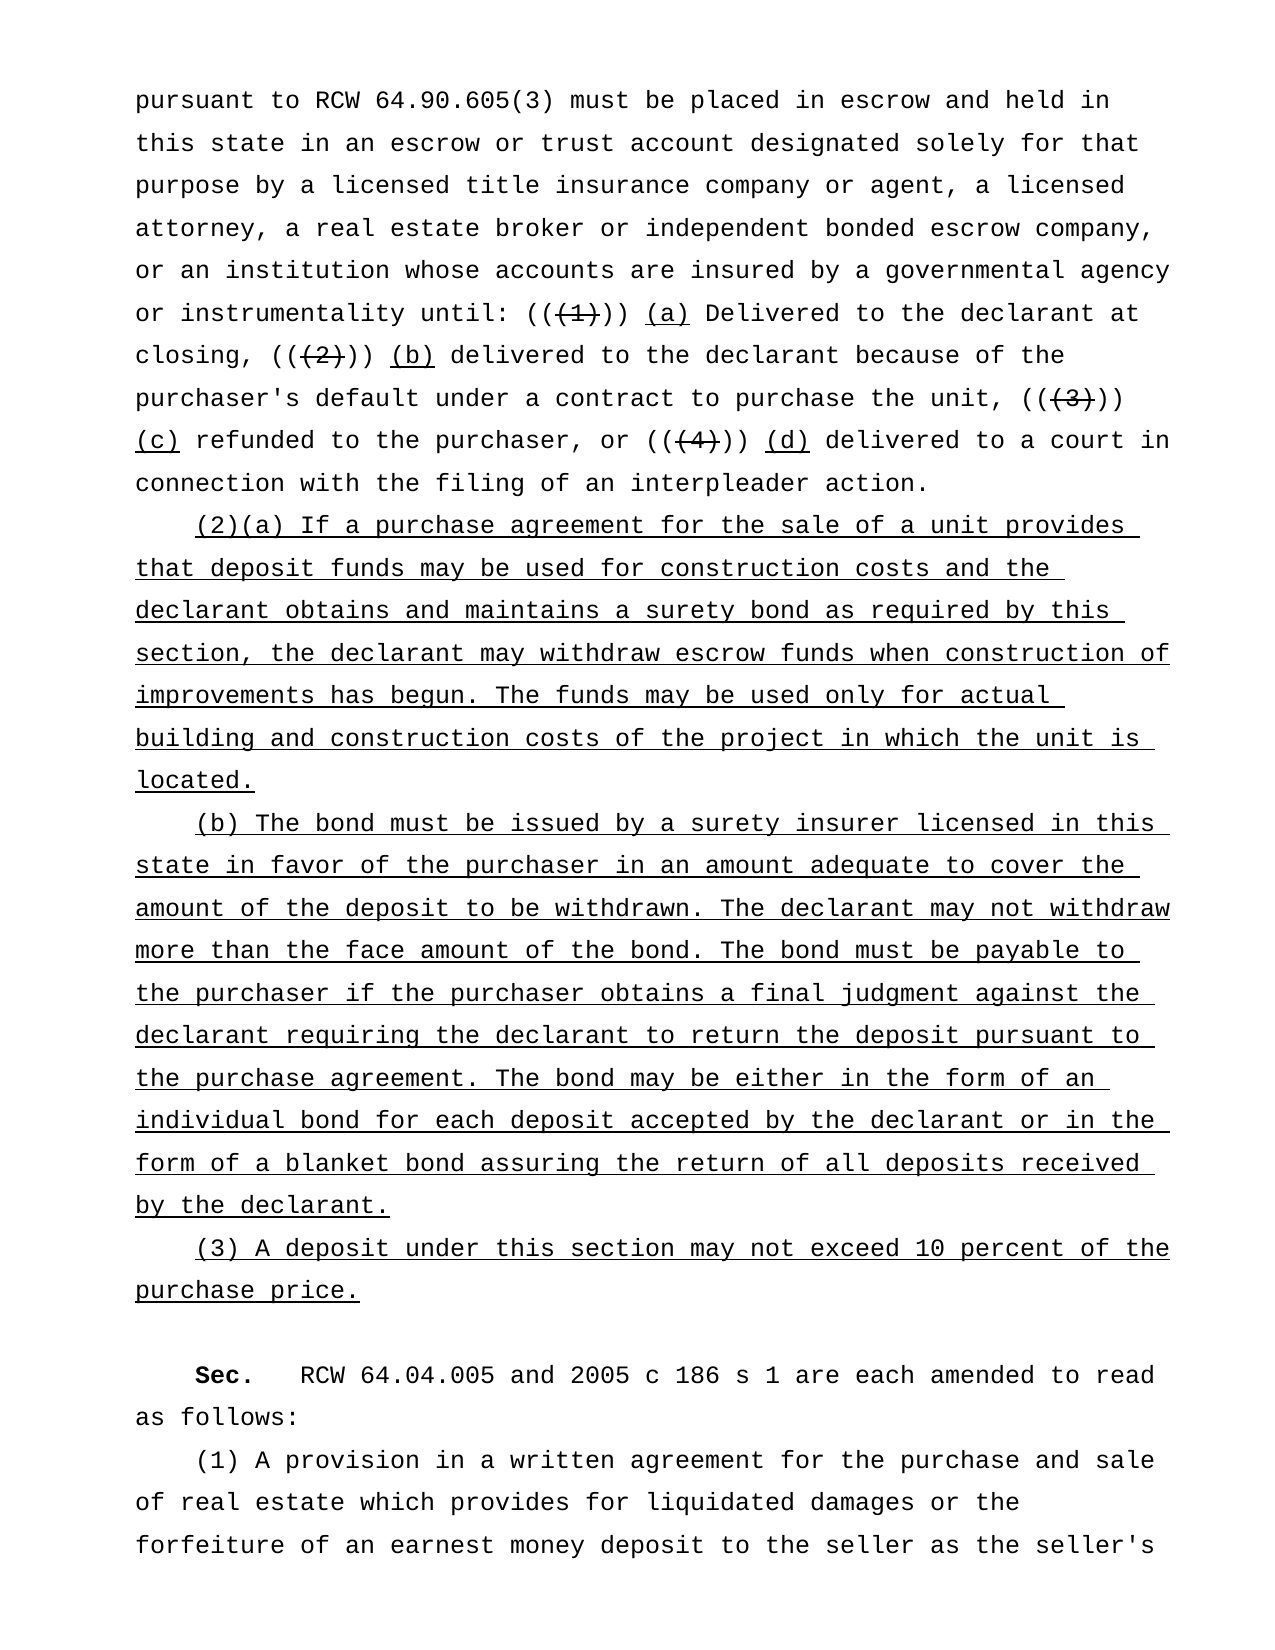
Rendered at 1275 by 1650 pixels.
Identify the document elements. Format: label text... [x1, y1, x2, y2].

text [135, 75, 1170, 500]
text (b) The bond must be issued by a surety insurer licensed in this state in favor of the purchaser in an amount adequate to cover the amount of the deposit to be withdrawn. The declarant may not withdraw more than the face amount of the bond. The bond must be payable to the purchaser if the purchaser obtains a final judgment against the declarant requiring the declarant to return the deposit pursuant to the purchase agreement. The bond may be either in the form of an individual bond for each deposit accepted by the declarant or in the form of a blanket bond assuring the return of all deposits received by the declarant. [135, 797, 1170, 919]
text (b) The bond must be issued by a surety insurer licensed in this state in favor of the purchaser in an amount adequate to cover the amount of the deposit to be withdrawn. The declarant may not withdraw more than the face amount of the bond. The bond must be payable to the purchaser if the purchaser obtains a final judgment against the declarant requiring the declarant to return the deposit pursuant to the purchase agreement. The bond may be either in the form of an individual bond for each deposit accepted by the declarant or in the form of a blanket bond assuring the return of all deposits received by the declarant. [135, 1133, 1170, 1222]
text (2)(a) If a purchase agreement for the sale of a unit provides that deposit funds may be used for construction costs and the declarant obtains and maintains a surety bond as required by this section, the declarant may withdraw escrow funds when construction of improvements has begun. The funds may be used only for actual building and construction costs of the project in which the unit is located. [135, 500, 1170, 664]
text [135, 1434, 1170, 1562]
text Sec. RCW 64.04.005 and 2005 c 186 s 1 are each amended to read as follows: [135, 1349, 1170, 1434]
text (2)(a) If a purchase agreement for the sale of a unit provides that deposit funds may be used for construction costs and the declarant obtains and maintains a surety bond as required by this section, the declarant may withdraw escrow funds when construction of improvements has begun. The funds may be used only for actual building and construction costs of the project in which the unit is located. [135, 665, 1170, 797]
text (b) The bond must be issued by a surety insurer licensed in this state in favor of the purchaser in an amount adequate to cover the amount of the deposit to be withdrawn. The declarant may not withdraw more than the face amount of the bond. The bond must be payable to the purchaser if the purchaser obtains a final judgment against the declarant requiring the declarant to return the deposit pursuant to the purchase agreement. The bond may be either in the form of an individual bond for each deposit accepted by the declarant or in the form of a blanket bond assuring the return of all deposits received by the declarant. [135, 920, 1170, 1131]
text (3) A deposit under this section may not exceed 10 percent of the purchase price. [135, 1222, 1170, 1307]
